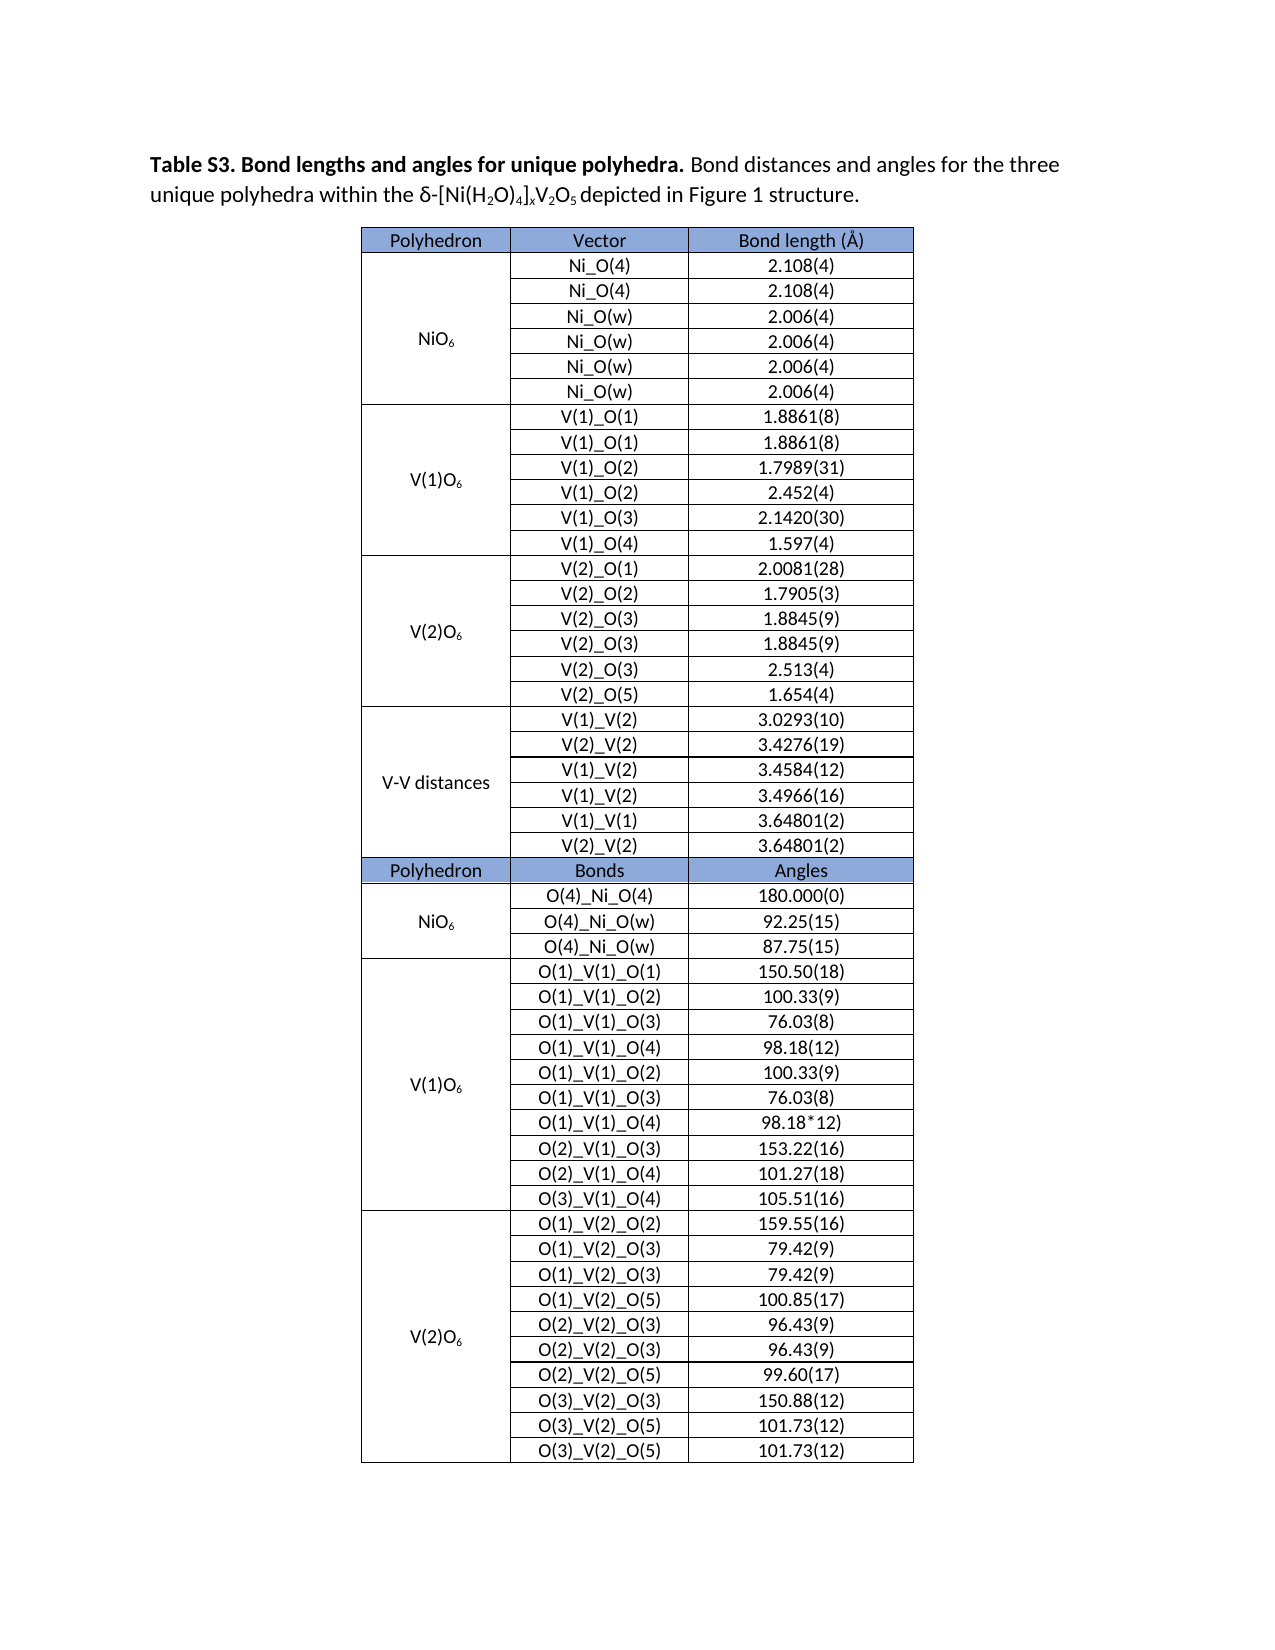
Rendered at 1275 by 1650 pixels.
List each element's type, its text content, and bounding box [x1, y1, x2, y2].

table_cell Polyhedron [362, 858, 510, 882]
table_cell V(2)_O(3) [511, 657, 688, 681]
table_cell 98.18(12) [689, 1035, 913, 1059]
table_cell V(1)_O(1) [511, 430, 688, 454]
table_header Vector [511, 228, 688, 252]
table_cell O(2)_V(2)_O(3) [511, 1337, 688, 1361]
table_cell 100.85(17) [689, 1287, 913, 1311]
table_cell O(4)_Ni_O(w) [511, 909, 688, 933]
table_cell 3.64801(2) [689, 833, 913, 857]
table_cell V(2)_O(3) [511, 631, 688, 656]
table_cell 2.006(4) [689, 354, 913, 378]
table_cell V(1)_V(1) [511, 808, 688, 832]
table_cell 2.1420(30) [689, 505, 913, 529]
table_cell 1.7905(3) [689, 581, 913, 605]
table_cell 105.51(16) [689, 1186, 913, 1210]
table_cell V(1)_V(2) [511, 783, 688, 807]
table_cell 3.4966(16) [689, 783, 913, 807]
table_cell O(1)_V(1)_O(3) [511, 1010, 688, 1034]
table_cell 2.006(4) [689, 304, 913, 328]
table_cell 3.4276(19) [689, 732, 913, 756]
table_cell V(1)_V(2) [511, 758, 688, 782]
table_cell O(2)_V(2)_O(5) [511, 1363, 688, 1387]
table_cell 1.8861(8) [689, 405, 913, 429]
table_cell 101.73(12) [689, 1438, 913, 1462]
table_cell 3.0293(10) [689, 707, 913, 731]
table_cell O(4)_Ni_O(w) [511, 934, 688, 958]
table_cell O(2)_V(1)_O(4) [511, 1161, 688, 1185]
table_cell O(3)_V(1)_O(4) [511, 1186, 688, 1210]
table_cell 180.000(0) [689, 884, 913, 908]
table_cell 2.513(4) [689, 657, 913, 681]
table_cell O(1)_V(1)_O(2) [511, 984, 688, 1008]
table_cell 1.597(4) [689, 531, 913, 555]
table_cell V(1)_V(2) [511, 707, 688, 731]
table_cell 159.55(16) [689, 1211, 913, 1235]
table_cell 96.43(9) [689, 1312, 913, 1336]
table_cell Ni_O(w) [511, 304, 688, 328]
table_cell V(2)_O(2) [511, 581, 688, 605]
table_cell O(1)_V(1)_O(1) [511, 959, 688, 983]
table_cell V(1)_O(2) [511, 480, 688, 504]
table_cell 150.88(12) [689, 1388, 913, 1412]
table_cell 79.42(9) [689, 1262, 913, 1286]
table_cell Ni_O(w) [511, 329, 688, 353]
table_cell V(2)O6 [362, 1211, 510, 1462]
table_cell O(3)_V(2)_O(3) [511, 1388, 688, 1412]
table_cell V(1)_O(1) [511, 405, 688, 429]
table_cell O(1)_V(1)_O(2) [511, 1060, 688, 1084]
table_cell O(2)_V(2)_O(3) [511, 1312, 688, 1336]
table_cell 76.03(8) [689, 1010, 913, 1034]
table_cell 1.654(4) [689, 682, 913, 706]
table_cell O(1)_V(1)_O(3) [511, 1085, 688, 1109]
table_cell V(2)_V(2) [511, 833, 688, 857]
text Table S3. Bond lengths and angles for unique polyhedra. Bond distances and angles for the three unique polyhedra within the δ-[Ni(H2O)4]xV2O5 depicted in Figure 1 structure. [150, 150, 1125, 208]
table_cell Ni_O(w) [511, 379, 688, 403]
table_cell 98.18*12) [689, 1110, 913, 1134]
table_cell 1.8861(8) [689, 430, 913, 454]
table_cell 96.43(9) [689, 1337, 913, 1361]
table_cell V(2)_O(5) [511, 682, 688, 706]
table_cell 1.8845(9) [689, 631, 913, 656]
table_cell 79.42(9) [689, 1236, 913, 1261]
table_cell 2.006(4) [689, 329, 913, 353]
table_cell O(1)_V(1)_O(4) [511, 1110, 688, 1134]
table_cell 100.33(9) [689, 984, 913, 1008]
table_cell NiO6 [362, 884, 510, 958]
table_cell 2.0081(28) [689, 556, 913, 580]
table_cell 2.006(4) [689, 379, 913, 403]
table_cell 1.8845(9) [689, 606, 913, 630]
table_cell 3.4584(12) [689, 758, 913, 782]
table_cell 2.108(4) [689, 279, 913, 303]
table_cell O(4)_Ni_O(4) [511, 884, 688, 908]
table_cell O(1)_V(1)_O(4) [511, 1035, 688, 1059]
table_cell 153.22(16) [689, 1136, 913, 1160]
table_cell 87.75(15) [689, 934, 913, 958]
table_cell V(2)_V(2) [511, 732, 688, 756]
table_cell O(1)_V(2)_O(5) [511, 1287, 688, 1311]
table_cell Angles [689, 858, 913, 882]
table_cell V(1)O6 [362, 405, 510, 555]
table_cell Ni_O(4) [511, 279, 688, 303]
table_cell 1.7989(31) [689, 455, 913, 479]
table_cell 3.64801(2) [689, 808, 913, 832]
table_cell V(2)_O(1) [511, 556, 688, 580]
table_cell 101.27(18) [689, 1161, 913, 1185]
table_cell V(1)O6 [362, 959, 510, 1210]
table_cell V-V distances [362, 707, 510, 857]
table_cell 150.50(18) [689, 959, 913, 983]
table_cell Bonds [511, 858, 688, 882]
table_cell 99.60(17) [689, 1363, 913, 1387]
table_cell O(1)_V(2)_O(3) [511, 1262, 688, 1286]
table_header Bond length (Å) [689, 228, 913, 252]
table_header Polyhedron [362, 228, 510, 252]
table_cell O(3)_V(2)_O(5) [511, 1438, 688, 1462]
table_cell V(2)_O(3) [511, 606, 688, 630]
table_cell V(1)_O(4) [511, 531, 688, 555]
table_cell 100.33(9) [689, 1060, 913, 1084]
table_cell 92.25(15) [689, 909, 913, 933]
table_cell O(2)_V(1)_O(3) [511, 1136, 688, 1160]
table_cell O(3)_V(2)_O(5) [511, 1413, 688, 1437]
table_cell O(1)_V(2)_O(2) [511, 1211, 688, 1235]
table_cell 2.108(4) [689, 253, 913, 277]
table_cell O(1)_V(2)_O(3) [511, 1236, 688, 1261]
table_cell 101.73(12) [689, 1413, 913, 1437]
table_cell NiO6 [362, 253, 510, 403]
table_cell Ni_O(4) [511, 253, 688, 277]
table_cell V(1)_O(2) [511, 455, 688, 479]
table_cell V(2)O6 [362, 556, 510, 706]
table_cell 2.452(4) [689, 480, 913, 504]
table_cell 76.03(8) [689, 1085, 913, 1109]
table_cell Ni_O(w) [511, 354, 688, 378]
table_cell V(1)_O(3) [511, 505, 688, 529]
